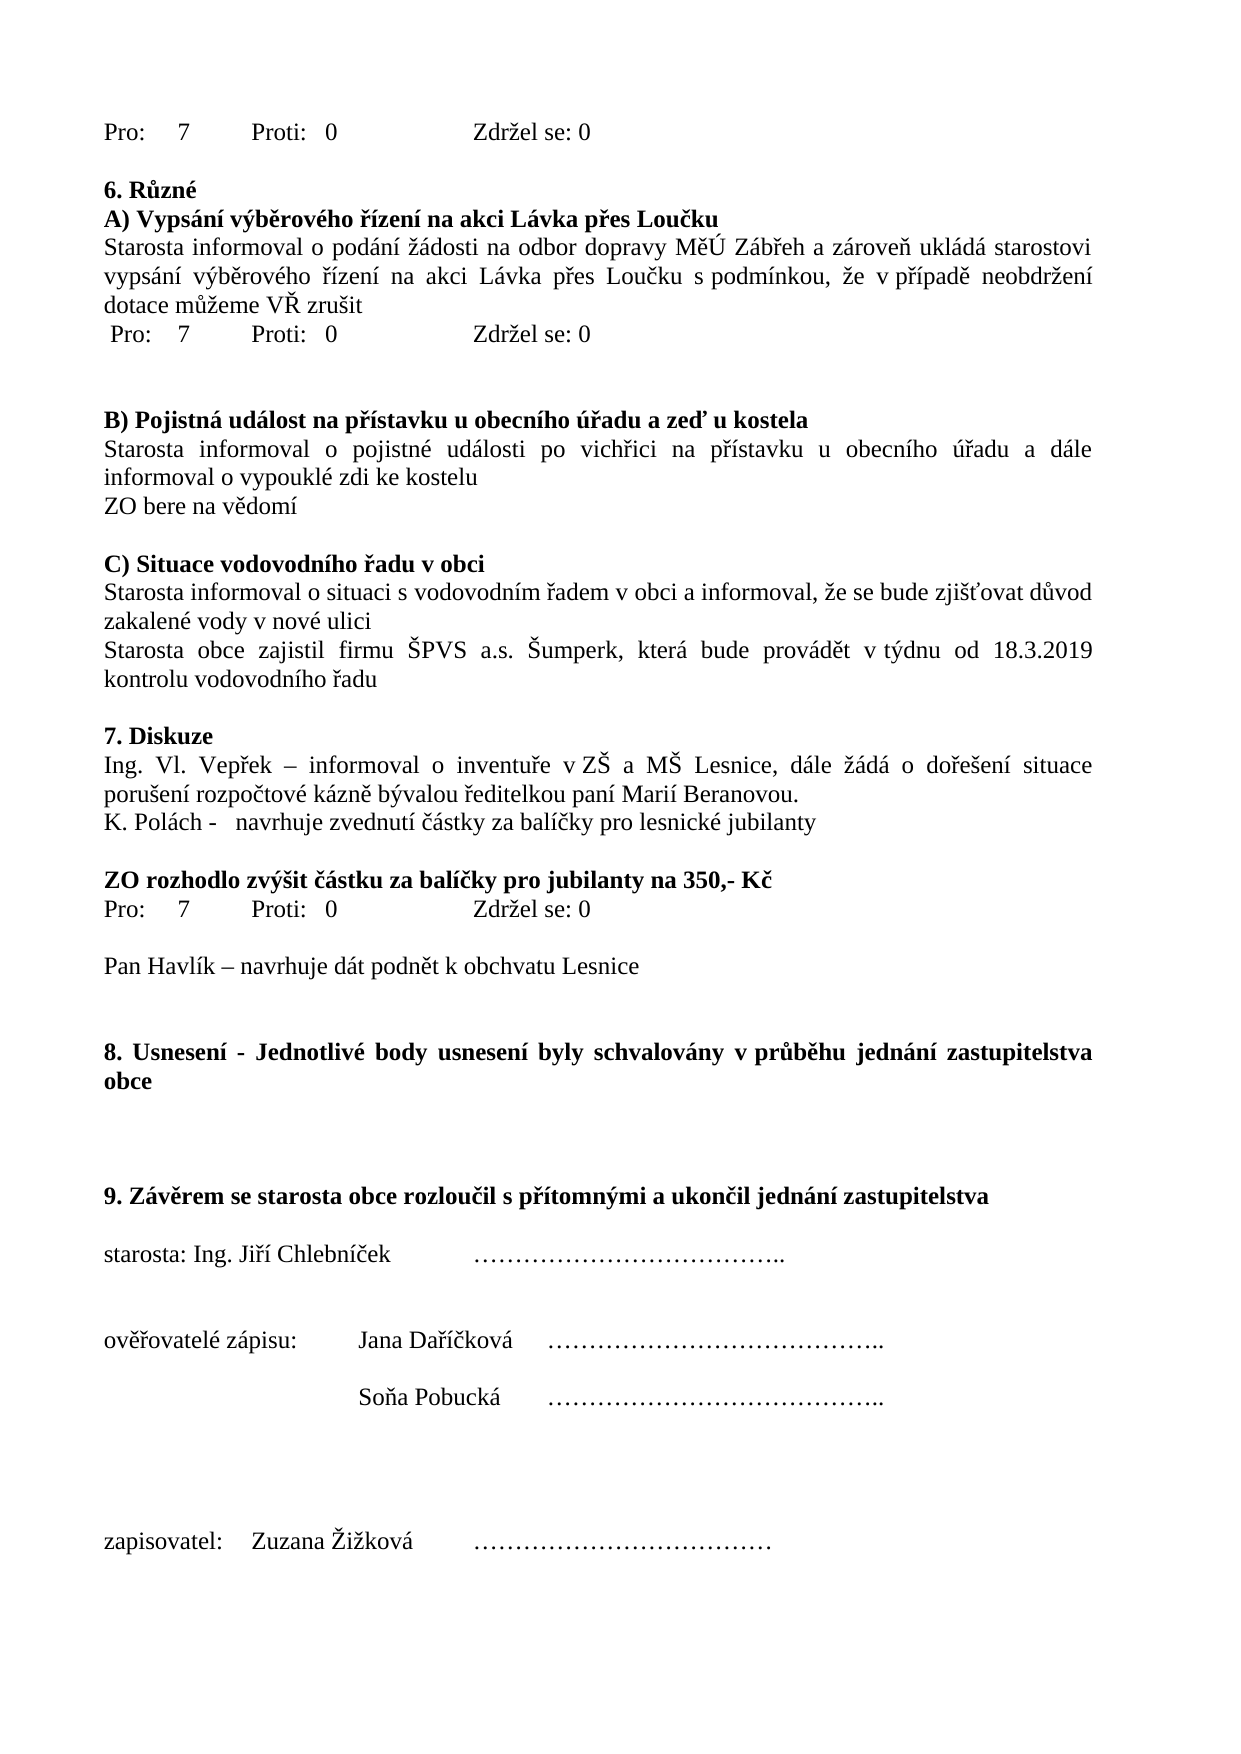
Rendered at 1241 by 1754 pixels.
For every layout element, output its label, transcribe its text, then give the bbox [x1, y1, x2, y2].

text 9. Závěrem se starosta obce rozloučil s přítomnými a ukončil jednání zastupitelstva [103, 1181, 1093, 1210]
text ověřovatelé zápisu: Jana Daříčková ………………………………….. [103, 1325, 1093, 1354]
text Starosta informoval o situaci s vodovodním řadem v obci a informoval, že se bude zjišťovat důvod zakalené vody v nové ulici [103, 577, 1093, 635]
text Starosta informoval o podání žádosti na odbor dopravy MěÚ Zábřeh a zároveň ukládá starostovi vypsání výběrového řízení na akci Lávka přes Loučku s podmínkou, že v případě neobdržení dotace můžeme VŘ zrušit [103, 232, 1093, 319]
text ZO rozhodlo zvýšit částku za balíčky pro jubilanty na 350,- Kč [103, 865, 1093, 894]
text B) Pojistná událost na přístavku u obecního úřadu a zeď u kostela [103, 405, 1093, 434]
text 6. Různé [103, 175, 1093, 204]
text Starosta obce zajistil firmu ŠPVS a.s. Šumperk, která bude provádět v týdnu od 18.3.2019 kontrolu vodovodního řadu [103, 635, 1093, 692]
text 7. Diskuze [103, 721, 1093, 750]
text Starosta informoval o pojistné události po vichřici na přístavku u obecního úřadu a dále informoval o vypouklé zdi ke kostelu [103, 434, 1093, 491]
text Ing. Vl. Vepřek – informoval o inventuře v ZŠ a MŠ Lesnice, dále žádá o dořešení situace porušení rozpočtové kázně bývalou ředitelkou paní Marií Beranovou. [103, 750, 1093, 807]
text Pro: 7 Proti: 0 Zdržel se: 0 [103, 319, 1093, 347]
text Pan Havlík – navrhuje dát podnět k obchvatu Lesnice [103, 951, 1093, 980]
text Soňa Pobucká ………………………………….. [103, 1382, 1093, 1411]
text A) Vypsání výběrového řízení na akci Lávka přes Loučku [103, 204, 1093, 232]
text ZO bere na vědomí [103, 491, 1093, 520]
text 8. Usnesení - Jednotlivé body usnesení byly schvalovány v průběhu jednání zastupitelstva obce [103, 1037, 1093, 1095]
text Pro: 7 Proti: 0 Zdržel se: 0 [103, 894, 1093, 922]
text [103, 117, 1093, 146]
text starosta: Ing. Jiří Chlebníček ……………………………….. [103, 1239, 1093, 1267]
text C) Situace vodovodního řadu v obci [103, 549, 1093, 577]
text zapisovatel: Zuzana Žižková ……………………………… [103, 1526, 1093, 1555]
text K. Polách - navrhuje zvednutí částky za balíčky pro lesnické jubilanty [103, 807, 1093, 836]
